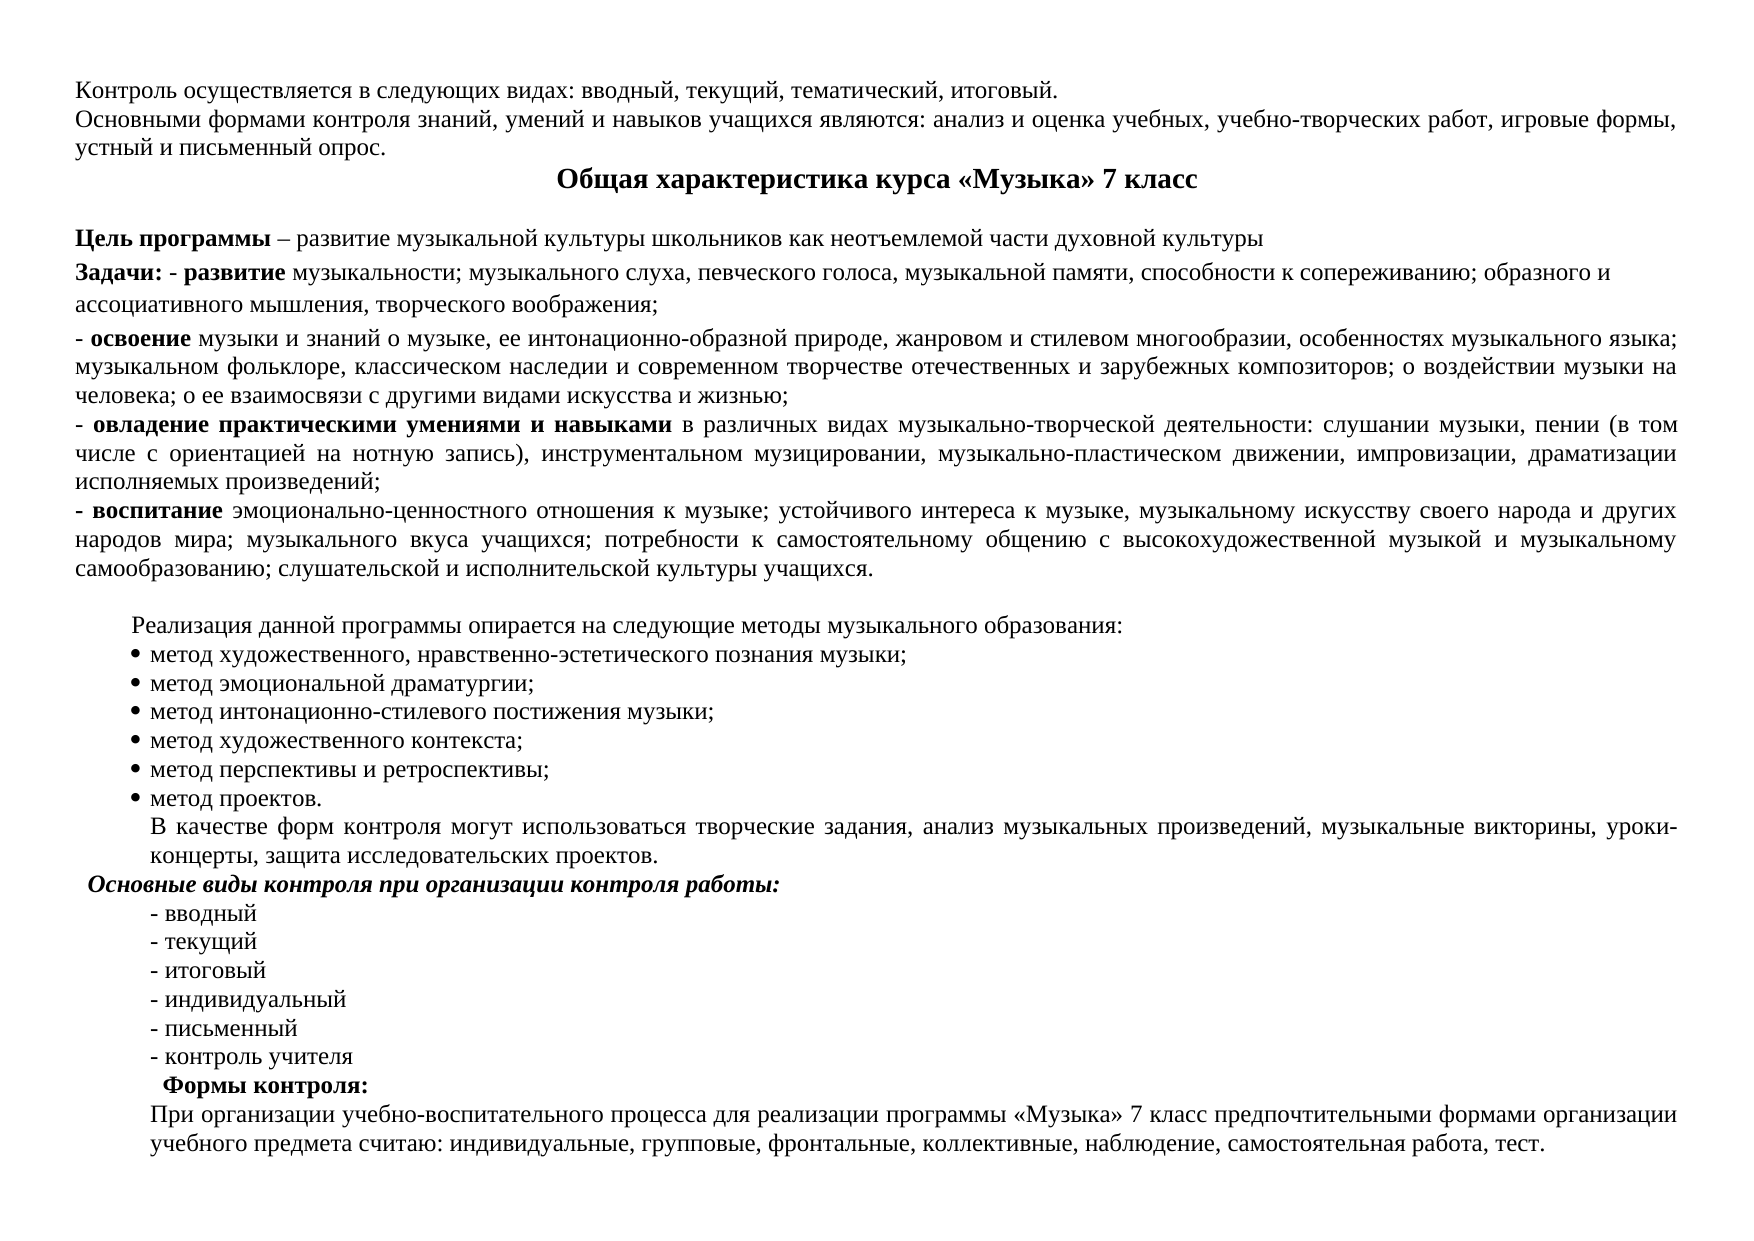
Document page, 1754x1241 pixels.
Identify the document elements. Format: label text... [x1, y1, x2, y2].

text Задачи: - развитие музыкальности; музыкального слуха, певческого голоса, музыкальной памяти, способности к сопереживанию; образного и ассоциативного мышления, творческого воображения; [75, 257, 1679, 318]
text - овладение практическими умениями и навыками в различных видах музыкально-творческой деятельности: слушании музыки, пении (в том числе с ориентацией на нотную запись), инструментальном музицировании, музыкально-пластическом движении, импровизации, драматизации исполняемых произведений; [75, 409, 1679, 495]
text - вводный [150, 898, 1679, 926]
text Цель программы – развитие музыкальной культуры школьников как неотъемлемой части духовной культуры [75, 223, 1679, 252]
text Основными формами контроля знаний, умений и навыков учащихся являются: анализ и оценка учебных, учебно-творческих работ, игровые формы, устный и письменный опрос. [75, 104, 1679, 161]
text Контроль осуществляется в следующих видах: вводный, текущий, тематический, итоговый. [75, 75, 1679, 104]
text Реализация данной программы опирается на следующие методы музыкального образования: [75, 610, 1679, 639]
text - письменный [150, 1013, 1679, 1041]
text Формы контроля: [150, 1070, 1679, 1099]
text При организации учебно-воспитательного процесса для реализации программы «Музыка» 7 класс предпочтительными формами организации учебного предмета считаю: индивидуальные, групповые, фронтальные, коллективные, наблюдение, самостоятельная работа, тест. [150, 1099, 1679, 1156]
text - освоение музыки и знаний о музыке, ее интонационно-образной природе, жанровом и стилевом многообразии, особенностях музыкального языка; музыкальном фольклоре, классическом наследии и современном творчестве отечественных и зарубежных композиторов; о воздействии музыки на человека; о ее взаимосвязи с другими видами искусства и жизнью; [75, 323, 1679, 409]
text Основные виды контроля при организации контроля работы: [75, 869, 1679, 898]
text - итоговый [150, 955, 1679, 984]
text В качестве форм контроля могут использоваться творческие задания, анализ музыкальных произведений, музыкальные викторины, уроки-концерты, защита исследовательских проектов. [150, 811, 1679, 869]
text - индивидуальный [150, 984, 1679, 1013]
list метод интонационно-стилевого постижения музыки; [131, 696, 1679, 725]
text Общая характеристика курса «Музыка» 7 класс [75, 161, 1679, 195]
list метод художественного контекста; [131, 725, 1679, 754]
text - воспитание эмоционально-ценностного отношения к музыке; устойчивого интереса к музыке, музыкальному искусству своего народа и других народов мира; музыкального вкуса учащихся; потребности к самостоятельному общению с высокохудожественной музыкой и музыкальному самообразованию; слушательской и исполнительской культуры учащихся. [75, 495, 1679, 581]
list метод перспективы и ретроспективы; [131, 754, 1679, 783]
list метод проектов. [131, 783, 1679, 811]
text - контроль учителя [150, 1041, 1679, 1070]
list метод эмоциональной драматургии; [131, 668, 1679, 696]
text - текущий [150, 926, 1679, 955]
list метод художественного, нравственно-эстетического познания музыки; [131, 639, 1679, 668]
